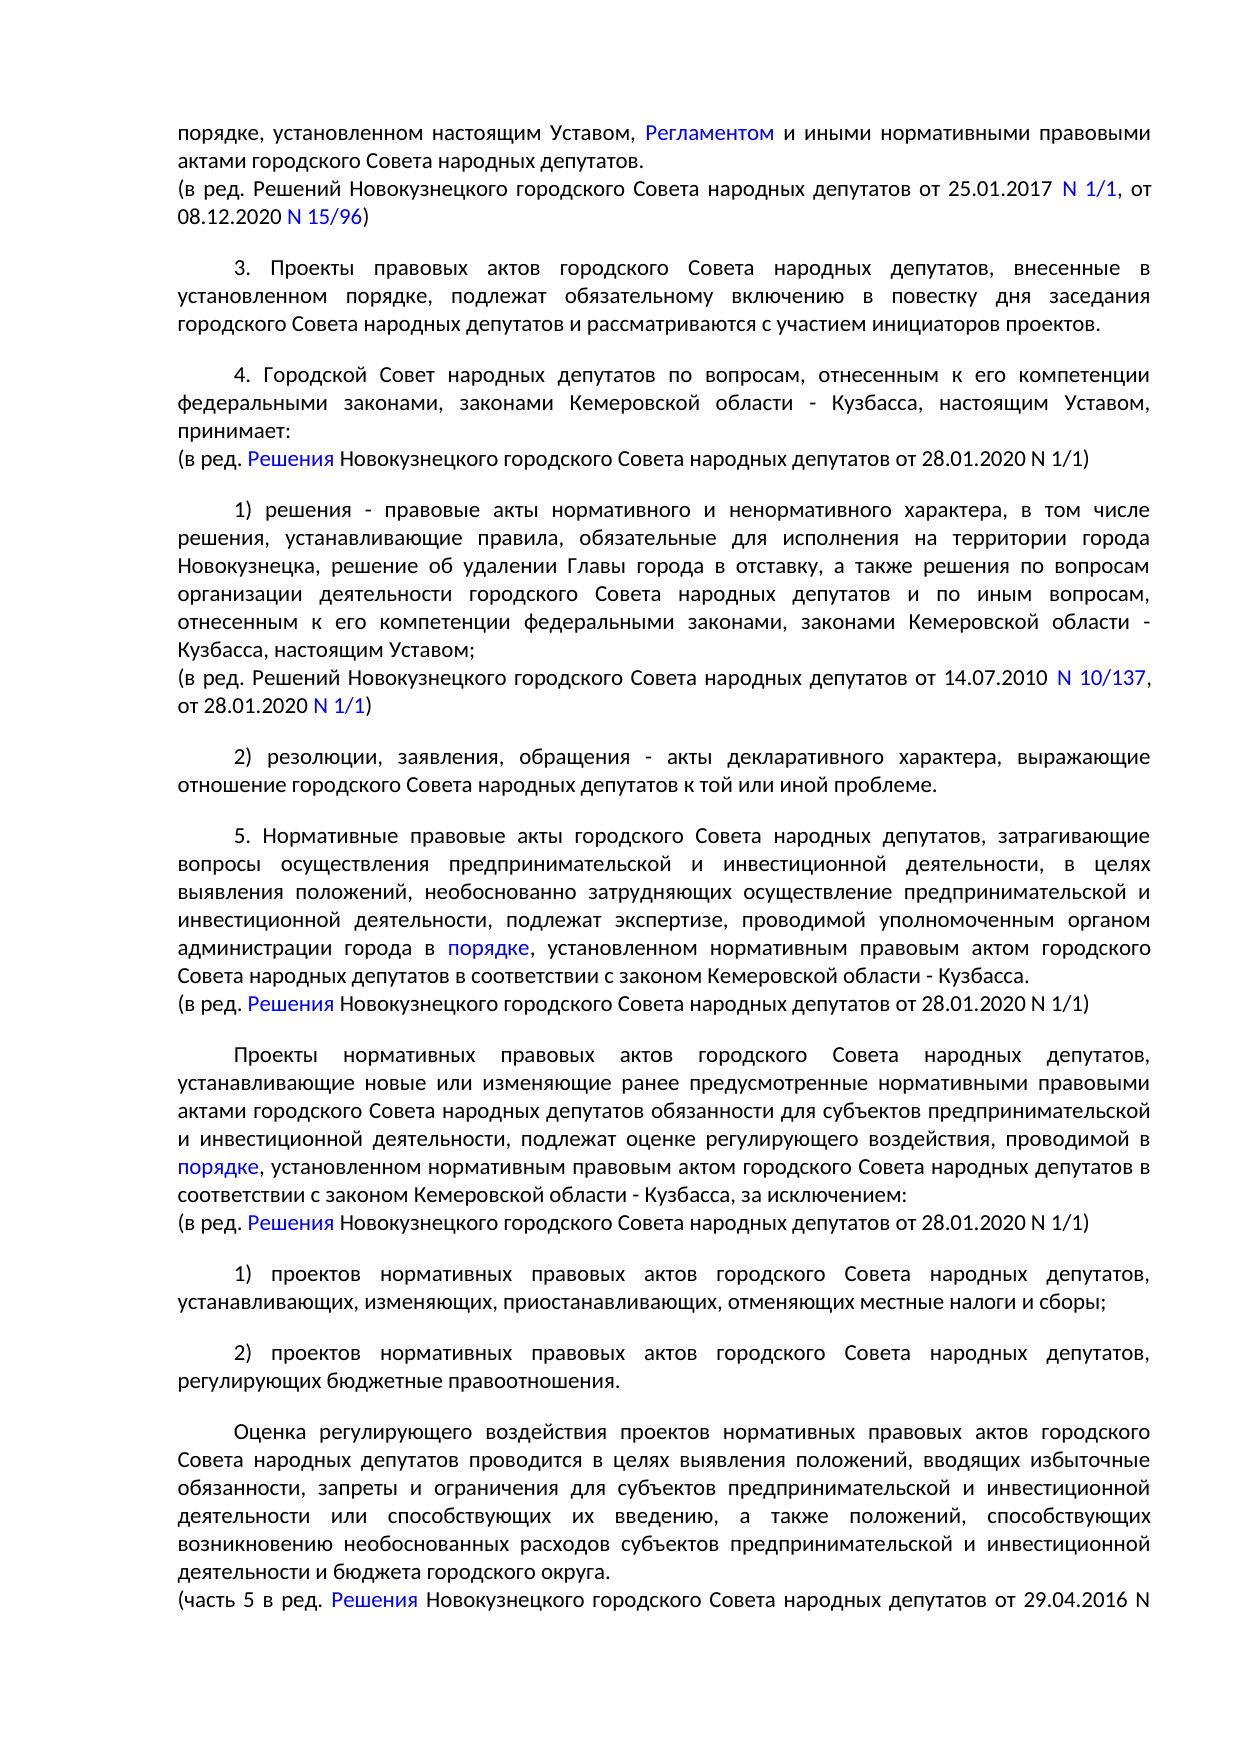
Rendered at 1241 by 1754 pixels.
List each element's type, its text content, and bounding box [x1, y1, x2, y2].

text 5. Нормативные правовые акты городского Совета народных депутатов, затрагивающие вопросы осуществления предпринимательской и инвестиционной деятельности, в целях выявления положений, необоснованно затрудняющих осуществление предпринимательской и инвестиционной деятельности, подлежат экспертизе, проводимой уполномоченным органом администрации города в порядке, установленном нормативным правовым актом городского Совета народных депутатов в соответствии с законом Кемеровской области - Кузбасса. [177, 821, 1152, 989]
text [177, 1585, 1152, 1613]
text 1) решения - правовые акты нормативного и ненормативного характера, в том числе решения, устанавливающие правила, обязательные для исполнения на территории города Новокузнецка, решение об удалении Главы города в отставку, а также решения по вопросам организации деятельности городского Совета народных депутатов и по иным вопросам, отнесенным к его компетенции федеральными законами, законами Кемеровской области - Кузбасса, настоящим Уставом; [177, 495, 1152, 663]
text 4. Городской Совет народных депутатов по вопросам, отнесенным к его компетенции федеральными законами, законами Кемеровской области - Кузбасса, настоящим Уставом, принимает: [177, 360, 1152, 444]
text 3. Проекты правовых актов городского Совета народных депутатов, внесенные в установленном порядке, подлежат обязательному включению в повестку дня заседания городского Совета народных депутатов и рассматриваются с участием инициаторов проектов. [177, 253, 1152, 337]
text 2) проектов нормативных правовых актов городского Совета народных депутатов, регулирующих бюджетные правоотношения. [177, 1338, 1152, 1394]
text 2) резолюции, заявления, обращения - акты декларативного характера, выражающие отношение городского Совета народных депутатов к той или иной проблеме. [177, 742, 1152, 798]
text (в ред. Решения Новокузнецкого городского Совета народных депутатов от 28.01.2020 N 1/1) [177, 444, 1152, 472]
text (в ред. Решения Новокузнецкого городского Совета народных депутатов от 28.01.2020 N 1/1) [177, 1208, 1152, 1236]
text 1) проектов нормативных правовых актов городского Совета народных депутатов, устанавливающих, изменяющих, приостанавливающих, отменяющих местные налоги и сборы; [177, 1259, 1152, 1315]
text (в ред. Решений Новокузнецкого городского Совета народных депутатов от 25.01.2017 N 1/1, от 08.12.2020 N 15/96) [177, 174, 1152, 230]
text Оценка регулирующего воздействия проектов нормативных правовых актов городского Совета народных депутатов проводится в целях выявления положений, вводящих избыточные обязанности, запреты и ограничения для субъектов предпринимательской и инвестиционной деятельности или способствующих их введению, а также положений, способствующих возникновению необоснованных расходов субъектов предпринимательской и инвестиционной деятельности и бюджета городского округа. [177, 1417, 1152, 1585]
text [177, 118, 1152, 174]
text Проекты нормативных правовых актов городского Совета народных депутатов, устанавливающие новые или изменяющие ранее предусмотренные нормативными правовыми актами городского Совета народных депутатов обязанности для субъектов предпринимательской и инвестиционной деятельности, подлежат оценке регулирующего воздействия, проводимой в порядке, установленном нормативным правовым актом городского Совета народных депутатов в соответствии с законом Кемеровской области - Кузбасса, за исключением: [177, 1040, 1152, 1208]
text (в ред. Решения Новокузнецкого городского Совета народных депутатов от 28.01.2020 N 1/1) [177, 989, 1152, 1017]
text (в ред. Решений Новокузнецкого городского Совета народных депутатов от 14.07.2010 N 10/137, от 28.01.2020 N 1/1) [177, 663, 1152, 719]
